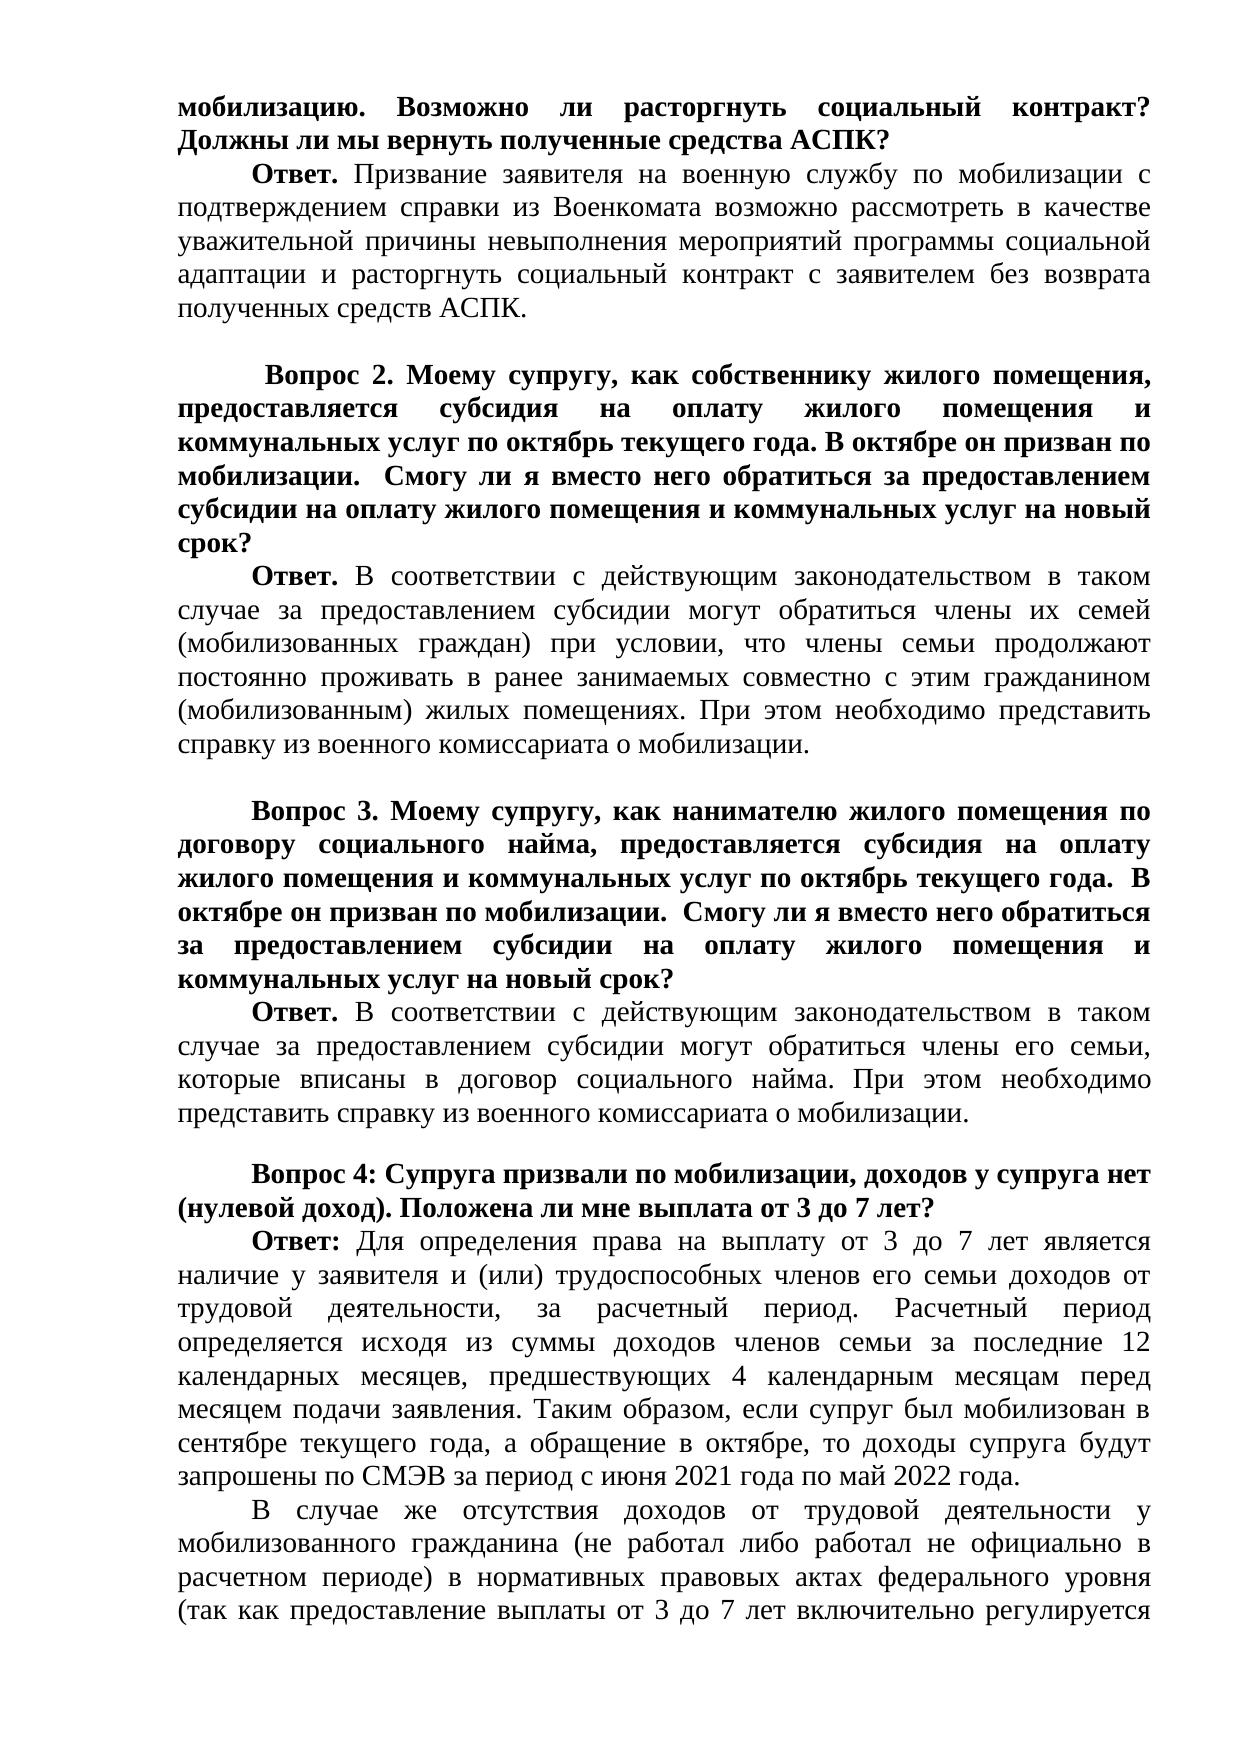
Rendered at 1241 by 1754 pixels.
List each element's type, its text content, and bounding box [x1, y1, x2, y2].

text Вопрос 2. Моему супругу, как собственнику жилого помещения, предоставляется субсидия на оплату жилого помещения и коммунальных услуг по октябрь текущего года. В октябре он призван по мобилизации. Смогу ли я вместо него обратиться за предоставлением субсидии на оплату жилого помещения и коммунальных услуг на новый срок? [177, 357, 1152, 558]
text Вопрос 4: Супруга призвали по мобилизации, доходов у супруга нет (нулевой доход). Положена ли мне выплата от 3 до 7 лет? [177, 1156, 1152, 1223]
text Вопрос 3. Моему супругу, как нанимателю жилого помещения по договору социального найма, предоставляется субсидия на оплату жилого помещения и коммунальных услуг по октябрь текущего года. В октябре он призван по мобилизации. Смогу ли я вместо него обратиться за предоставлением субсидии на оплату жилого помещения и коммунальных услуг на новый срок? [177, 793, 1152, 994]
text Ответ. В соответствии с действующим законодательством в таком случае за предоставлением субсидии могут обратиться члены его семьи, которые вписаны в договор социального найма. При этом необходимо представить справку из военного комиссариата о мобилизации. [177, 994, 1152, 1128]
text Ответ. В соответствии с действующим законодательством в таком случае за предоставлением субсидии могут обратиться члены их семей (мобилизованных граждан) при условии, что члены семьи продолжают постоянно проживать в ранее занимаемых совместно с этим гражданином (мобилизованным) жилых помещениях. При этом необходимо представить справку из военного комиссариата о мобилизации. [177, 558, 1152, 759]
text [177, 1492, 1152, 1626]
text Ответ: Для определения права на выплату от 3 до 7 лет является наличие у заявителя и (или) трудоспособных членов его семьи доходов от трудовой деятельности, за расчетный период. Расчетный период определяется исходя из суммы доходов членов семьи за последние 12 календарных месяцев, предшествующих 4 календарным месяцам перед месяцем подачи заявления. Таким образом, если супруг был мобилизован в сентябре текущего года, а обращение в октябре, то доходы супруга будут запрошены по СМЭВ за период с июня 2021 года по май 2022 года. [177, 1223, 1152, 1492]
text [177, 89, 1152, 156]
text Ответ. Призвание заявителя на военную службу по мобилизации с подтверждением справки из Военкомата возможно рассмотреть в качестве уважительной причины невыполнения мероприятий программы социальной адаптации и расторгнуть социальный контракт с заявителем без возврата полученных средств АСПК. [177, 156, 1152, 323]
